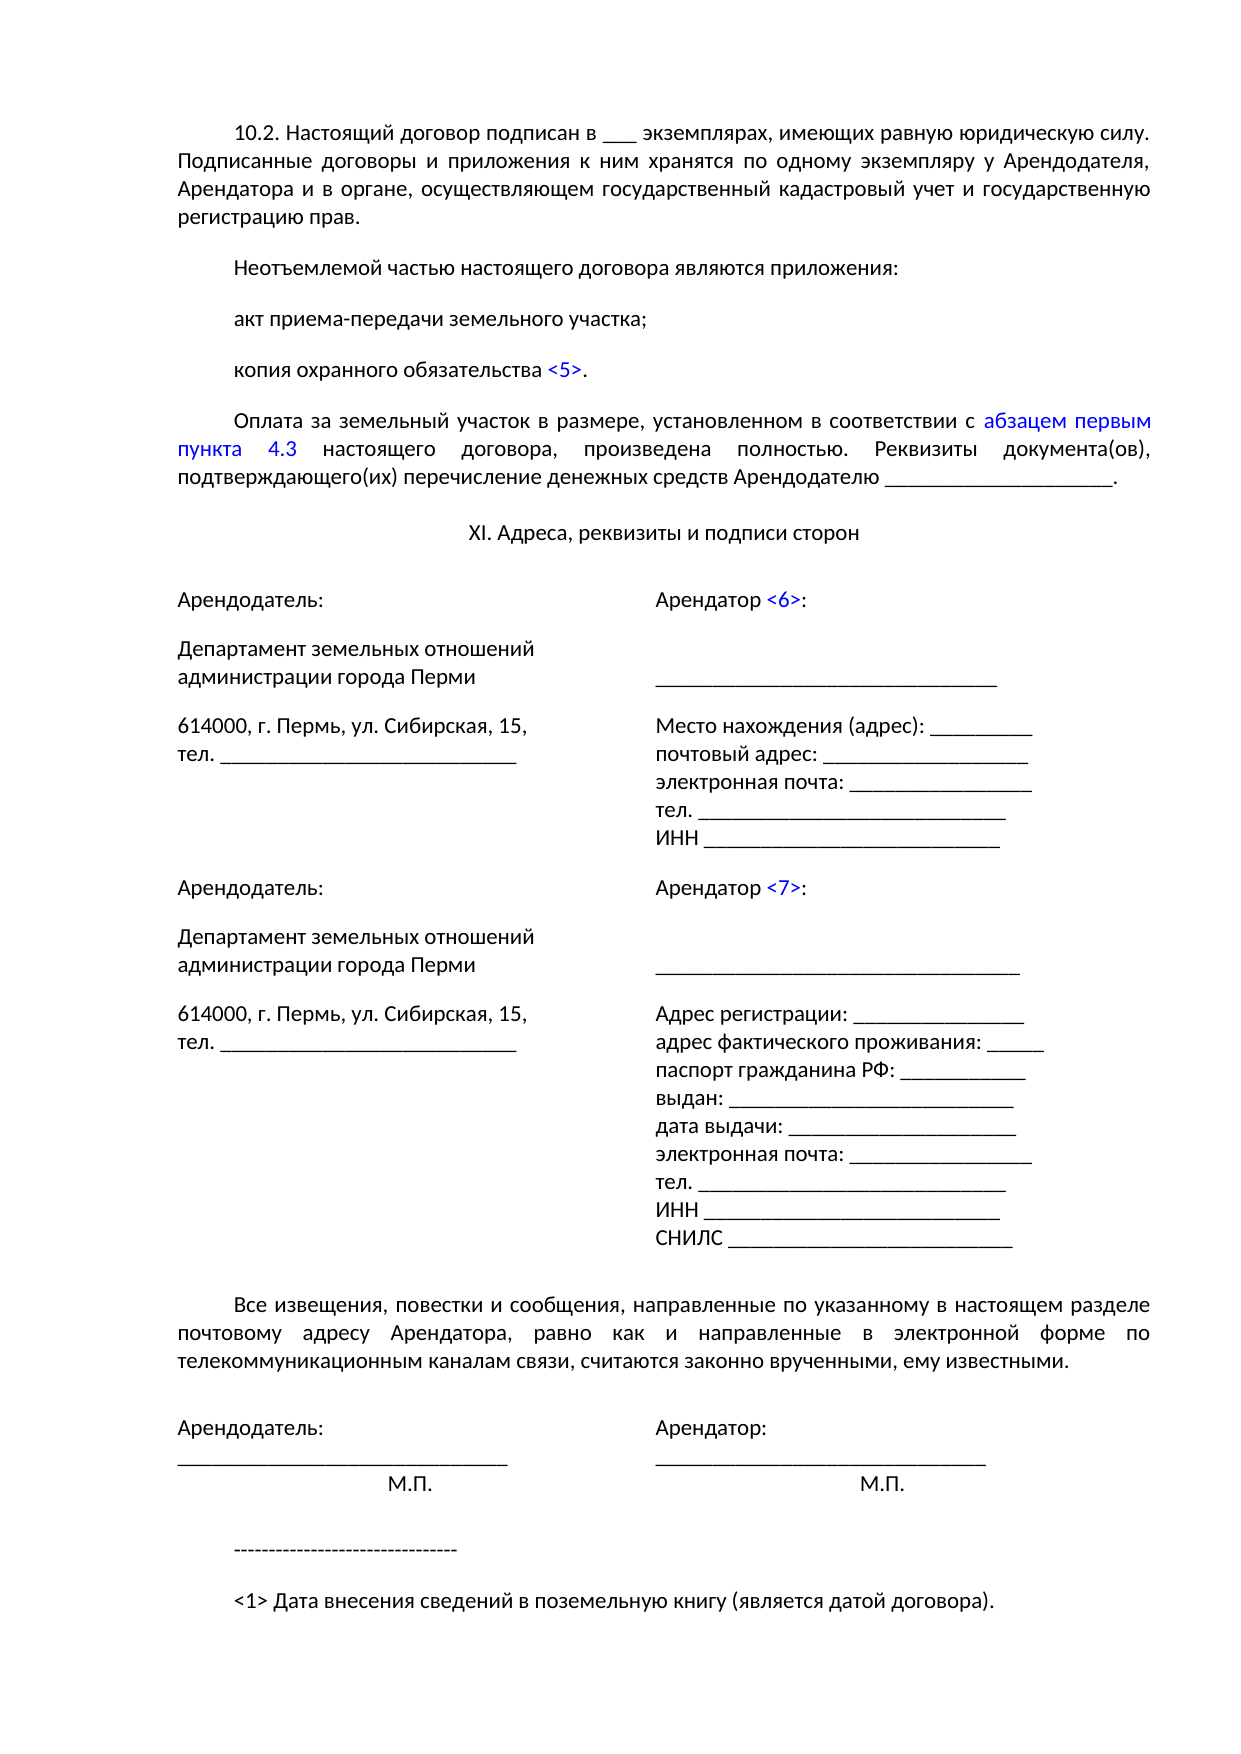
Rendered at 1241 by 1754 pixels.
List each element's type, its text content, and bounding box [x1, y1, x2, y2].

text <1> Дата внесения сведений в поземельную книгу (является датой договора). [177, 1586, 1152, 1614]
text Все извещения, повестки и сообщения, направленные по указанному в настоящем разделе почтовому адресу Арендатора, равно как и направленные в электронной форме по телекоммуникационным каналам связи, считаются законно врученными, ему известными. [177, 1290, 1152, 1374]
table_cell ______________________________ [649, 623, 1116, 701]
table_header Арендатор: _____________________________ М.П. [649, 1402, 1116, 1507]
text XI. Адреса, реквизиты и подписи сторон [177, 518, 1152, 546]
table_cell Арендодатель: [171, 862, 649, 911]
table_cell Адрес регистрации: _______________ адрес фактического проживания: _____ паспорт гражданина РФ: ___________ выдан: _________________________ дата выдачи: ____________________ электронная почта: ________________ тел. ___________________________ ИНН __________________________ СНИЛС _________________________ [649, 989, 1116, 1262]
table_header Арендодатель: [171, 574, 649, 623]
table_cell 614000, г. Пермь, ул. Сибирская, 15, тел. __________________________ [171, 701, 649, 862]
table_cell 614000, г. Пермь, ул. Сибирская, 15, тел. __________________________ [171, 989, 649, 1262]
text Неотъемлемой частью настоящего договора являются приложения: [177, 253, 1152, 281]
table_cell ________________________________ [649, 911, 1116, 988]
table_header Арендодатель: _____________________________ М.П. [171, 1402, 649, 1507]
text 10.2. Настоящий договор подписан в ___ экземплярах, имеющих равную юридическую силу. Подписанные договоры и приложения к ним хранятся по одному экземпляру у Арендодателя, Арендатора и в органе, осуществляющем государственный кадастровый учет и государственную регистрацию прав. [177, 118, 1152, 230]
table_cell Департамент земельных отношений администрации города Перми [171, 623, 649, 701]
text Оплата за земельный участок в размере, установленном в соответствии с абзацем первым пункта 4.3 настоящего договора, произведена полностью. Реквизиты документа(ов), подтверждающего(их) перечисление денежных средств Арендодателю ____________________. [177, 406, 1152, 490]
table_cell Арендатор <7>: [649, 862, 1116, 911]
table_header Арендатор <6>: [649, 574, 1116, 623]
text копия охранного обязательства <5>. [177, 355, 1152, 383]
table_cell Департамент земельных отношений администрации города Перми [171, 911, 649, 988]
text акт приема-передачи земельного участка; [177, 304, 1152, 332]
text -------------------------------- [177, 1535, 1152, 1563]
table_cell Место нахождения (адрес): _________ почтовый адрес: __________________ электронная почта: ________________ тел. ___________________________ ИНН __________________________ [649, 701, 1116, 862]
